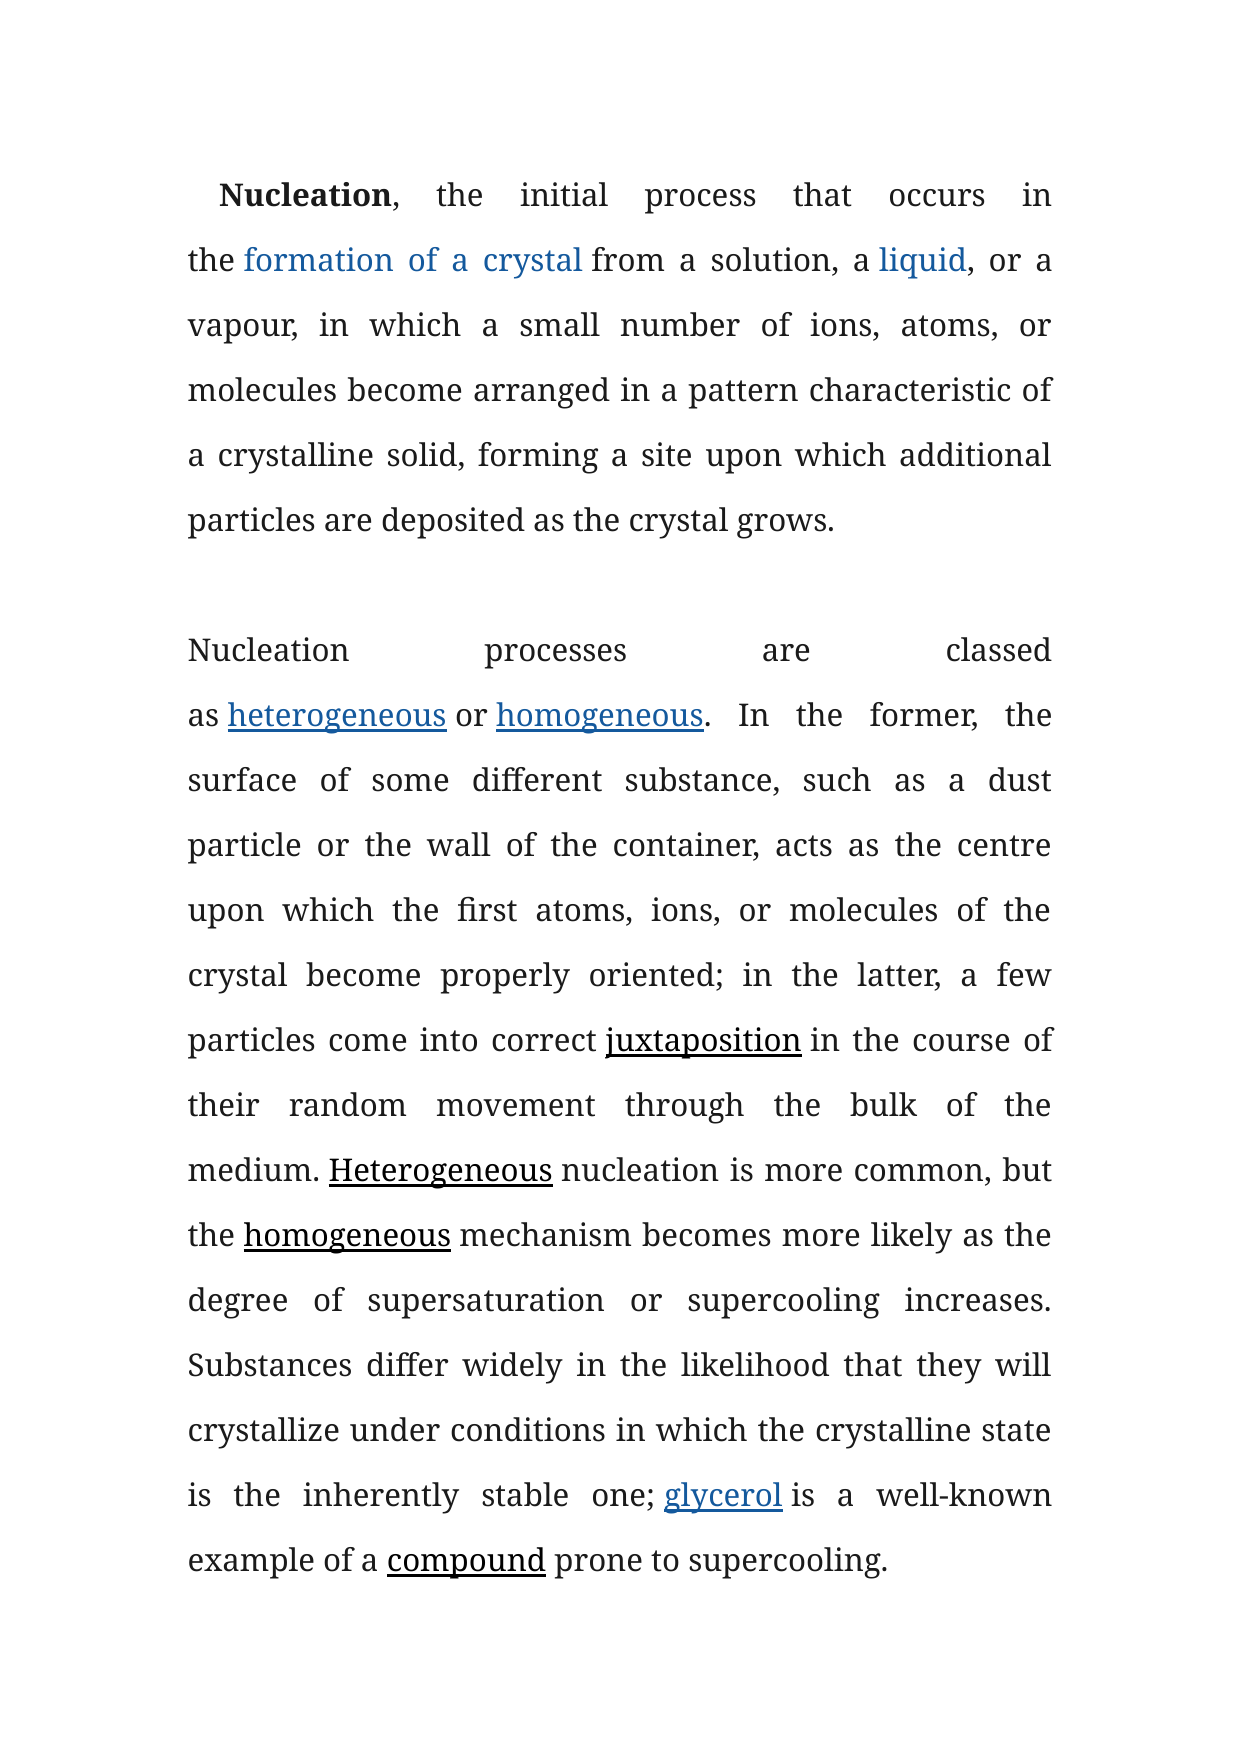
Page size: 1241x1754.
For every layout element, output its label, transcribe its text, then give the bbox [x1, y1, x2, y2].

text Nucleation processes are classed as heterogeneous or homogeneous. In the former, the surface of some different substance, such as a dust particle or the wall of the container, acts as the centre upon which the first atoms, ions, or molecules of the crystal become properly oriented; in the latter, a few particles come into correct juxtaposition in the course of their random movement through the bulk of the medium. Heterogeneous nucleation is more common, but the homogeneous mechanism becomes more likely as the degree of supersaturation or supercooling increases. Substances differ widely in the likelihood that they will crystallize under conditions in which the crystalline state is the inherently stable one; glycerol is a well-known example of a compound prone to supercooling. [187, 617, 1053, 839]
text Nucleation processes are classed as heterogeneous or homogeneous. In the former, the surface of some different substance, such as a dust particle or the wall of the container, acts as the centre upon which the first atoms, ions, or molecules of the crystal become properly oriented; in the latter, a few particles come into correct juxtaposition in the course of their random movement through the bulk of the medium. Heterogeneous nucleation is more common, but the homogeneous mechanism becomes more likely as the degree of supersaturation or supercooling increases. Substances differ widely in the likelihood that they will crystallize under conditions in which the crystalline state is the inherently stable one; glycerol is a well-known example of a compound prone to supercooling. [187, 841, 1053, 1034]
text Nucleation, the initial process that occurs in the formation of a crystal from a solution, a liquid, or a vapour, in which a small number of ions, atoms, or molecules become arranged in a pattern characteristic of a crystalline solid, forming a site upon which additional particles are deposited as the crystal grows. [187, 321, 1053, 552]
text Nucleation, the initial process that occurs in the formation of a crystal from a solution, a liquid, or a vapour, in which a small number of ions, atoms, or molecules become arranged in a pattern characteristic of a crystalline solid, forming a site upon which additional particles are deposited as the crystal grows. [187, 162, 1053, 319]
text Nucleation processes are classed as heterogeneous or homogeneous. In the former, the surface of some different substance, such as a dust particle or the wall of the container, acts as the centre upon which the first atoms, ions, or molecules of the crystal become properly oriented; in the latter, a few particles come into correct juxtaposition in the course of their random movement through the bulk of the medium. Heterogeneous nucleation is more common, but the homogeneous mechanism becomes more likely as the degree of supersaturation or supercooling increases. Substances differ widely in the likelihood that they will crystallize under conditions in which the crystalline state is the inherently stable one; glycerol is a well-known example of a compound prone to supercooling. [187, 1036, 1053, 1592]
